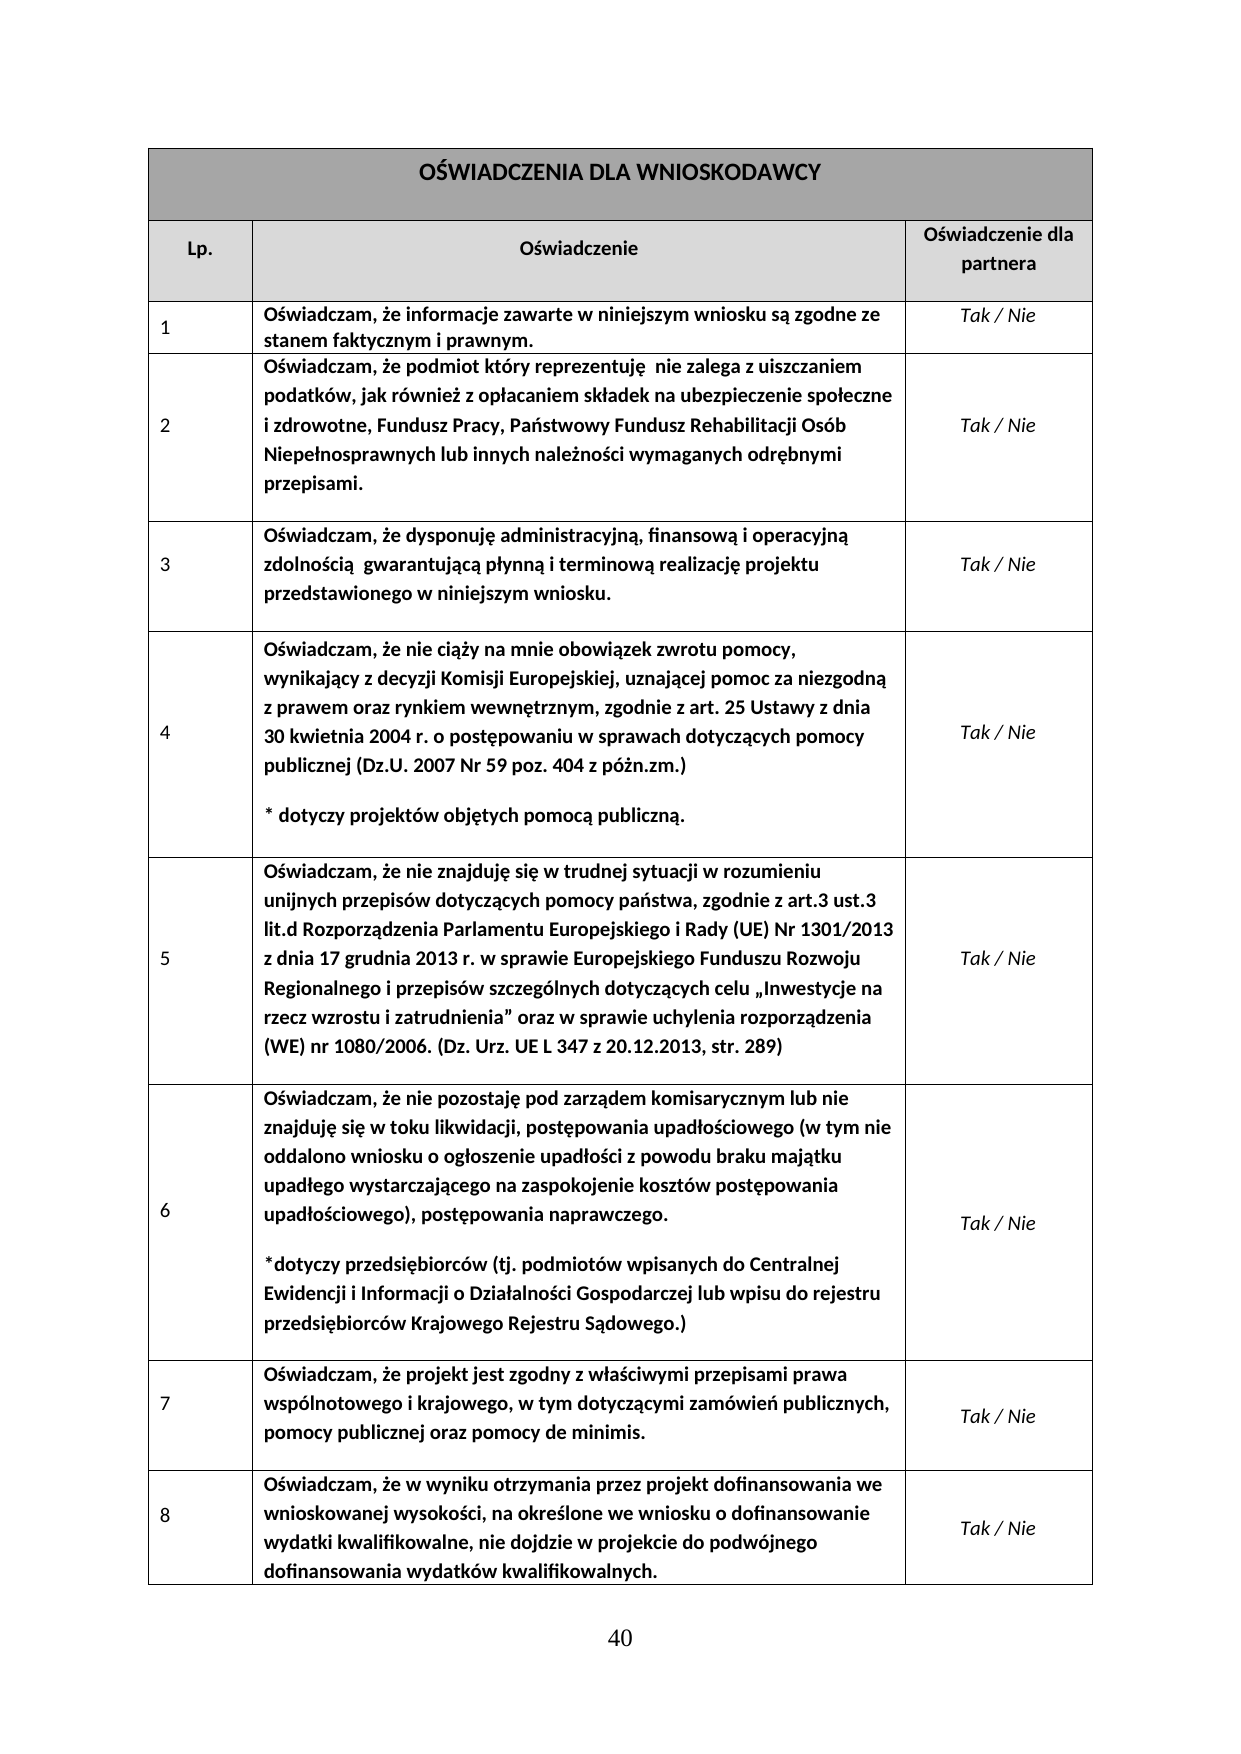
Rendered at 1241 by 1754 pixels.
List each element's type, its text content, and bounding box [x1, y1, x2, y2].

table_cell Lp. [149, 221, 252, 301]
table_cell 6 [149, 1085, 252, 1360]
table_cell Oświadczam, że dysponuję administracyjną, finansową i operacyjną zdolnością gwarantującą płynną i terminową realizację projektu przedstawionego w niniejszym wniosku. [253, 522, 905, 631]
table_cell 2 [149, 354, 252, 521]
table_cell Oświadczam, że nie ciąży na mnie obowiązek zwrotu pomocy, wynikający z decyzji Komisji Europejskiej, uznającej pomoc za niezgodną z prawem oraz rynkiem wewnętrznym, zgodnie z art. 25 Ustawy z dnia 30 kwietnia 2004 r. o postępowaniu w sprawach dotyczących pomocy publicznej (Dz.U. 2007 Nr 59 poz. 404 z póżn.zm.) * dotyczy projektów objętych pomocą publiczną. [253, 632, 905, 857]
table_header OŚWIADCZENIA DLA WNIOSKODAWCY [149, 149, 1092, 220]
table_cell 1 [149, 302, 252, 352]
table_cell Tak / Nie [906, 1361, 1092, 1470]
table_cell Tak / Nie [906, 354, 1092, 521]
table_cell Tak / Nie [906, 858, 1092, 1084]
table_cell 5 [149, 858, 252, 1084]
table_cell 8 [149, 1471, 252, 1584]
table_cell Oświadczenie [253, 221, 905, 301]
table_cell Oświadczam, że w wyniku otrzymania przez projekt dofinansowania we wnioskowanej wysokości, na określone we wniosku o dofinansowanie wydatki kwalifikowalne, nie dojdzie w projekcie do podwójnego dofinansowania wydatków kwalifikowalnych. [253, 1471, 905, 1584]
table_cell Oświadczam, że podmiot który reprezentuję nie zalega z uiszczaniem podatków, jak również z opłacaniem składek na ubezpieczenie społeczne i zdrowotne, Fundusz Pracy, Państwowy Fundusz Rehabilitacji Osób Niepełnosprawnych lub innych należności wymaganych odrębnymi przepisami. [253, 354, 905, 521]
table_cell Oświadczam, że projekt jest zgodny z właściwymi przepisami prawa wspólnotowego i krajowego, w tym dotyczącymi zamówień publicznych, pomocy publicznej oraz pomocy de minimis. [253, 1361, 905, 1470]
table_cell Oświadczam, że nie pozostaję pod zarządem komisarycznym lub nie znajduję się w toku likwidacji, postępowania upadłościowego (w tym nie oddalono wniosku o ogłoszenie upadłości z powodu braku majątku upadłego wystarczającego na zaspokojenie kosztów postępowania upadłościowego), postępowania naprawczego. *dotyczy przedsiębiorców (tj. podmiotów wpisanych do Centralnej Ewidencji i Informacji o Działalności Gospodarczej lub wpisu do rejestru przedsiębiorców Krajowego Rejestru Sądowego.) [253, 1085, 905, 1360]
table_cell 7 [149, 1361, 252, 1470]
table_cell 4 [149, 632, 252, 857]
table_cell Oświadczenie dla partnera [906, 221, 1092, 301]
table_cell Tak / Nie [906, 632, 1092, 857]
table_cell Tak / Nie [906, 1085, 1092, 1360]
table_cell Oświadczam, że informacje zawarte w niniejszym wniosku są zgodne ze stanem faktycznym i prawnym. [253, 302, 905, 352]
table_cell Tak / Nie [906, 302, 1092, 352]
table_cell Oświadczam, że nie znajduję się w trudnej sytuacji w rozumieniu unijnych przepisów dotyczących pomocy państwa, zgodnie z art.3 ust.3 lit.d Rozporządzenia Parlamentu Europejskiego i Rady (UE) Nr 1301/2013 z dnia 17 grudnia 2013 r. w sprawie Europejskiego Funduszu Rozwoju Regionalnego i przepisów szczególnych dotyczących celu „Inwestycje na rzecz wzrostu i zatrudnienia” oraz w sprawie uchylenia rozporządzenia (WE) nr 1080/2006. (Dz. Urz. UE L 347 z 20.12.2013, str. 289) [253, 858, 905, 1084]
table_cell Tak / Nie [906, 1471, 1092, 1584]
table_cell Tak / Nie [906, 522, 1092, 631]
table_cell 3 [149, 522, 252, 631]
